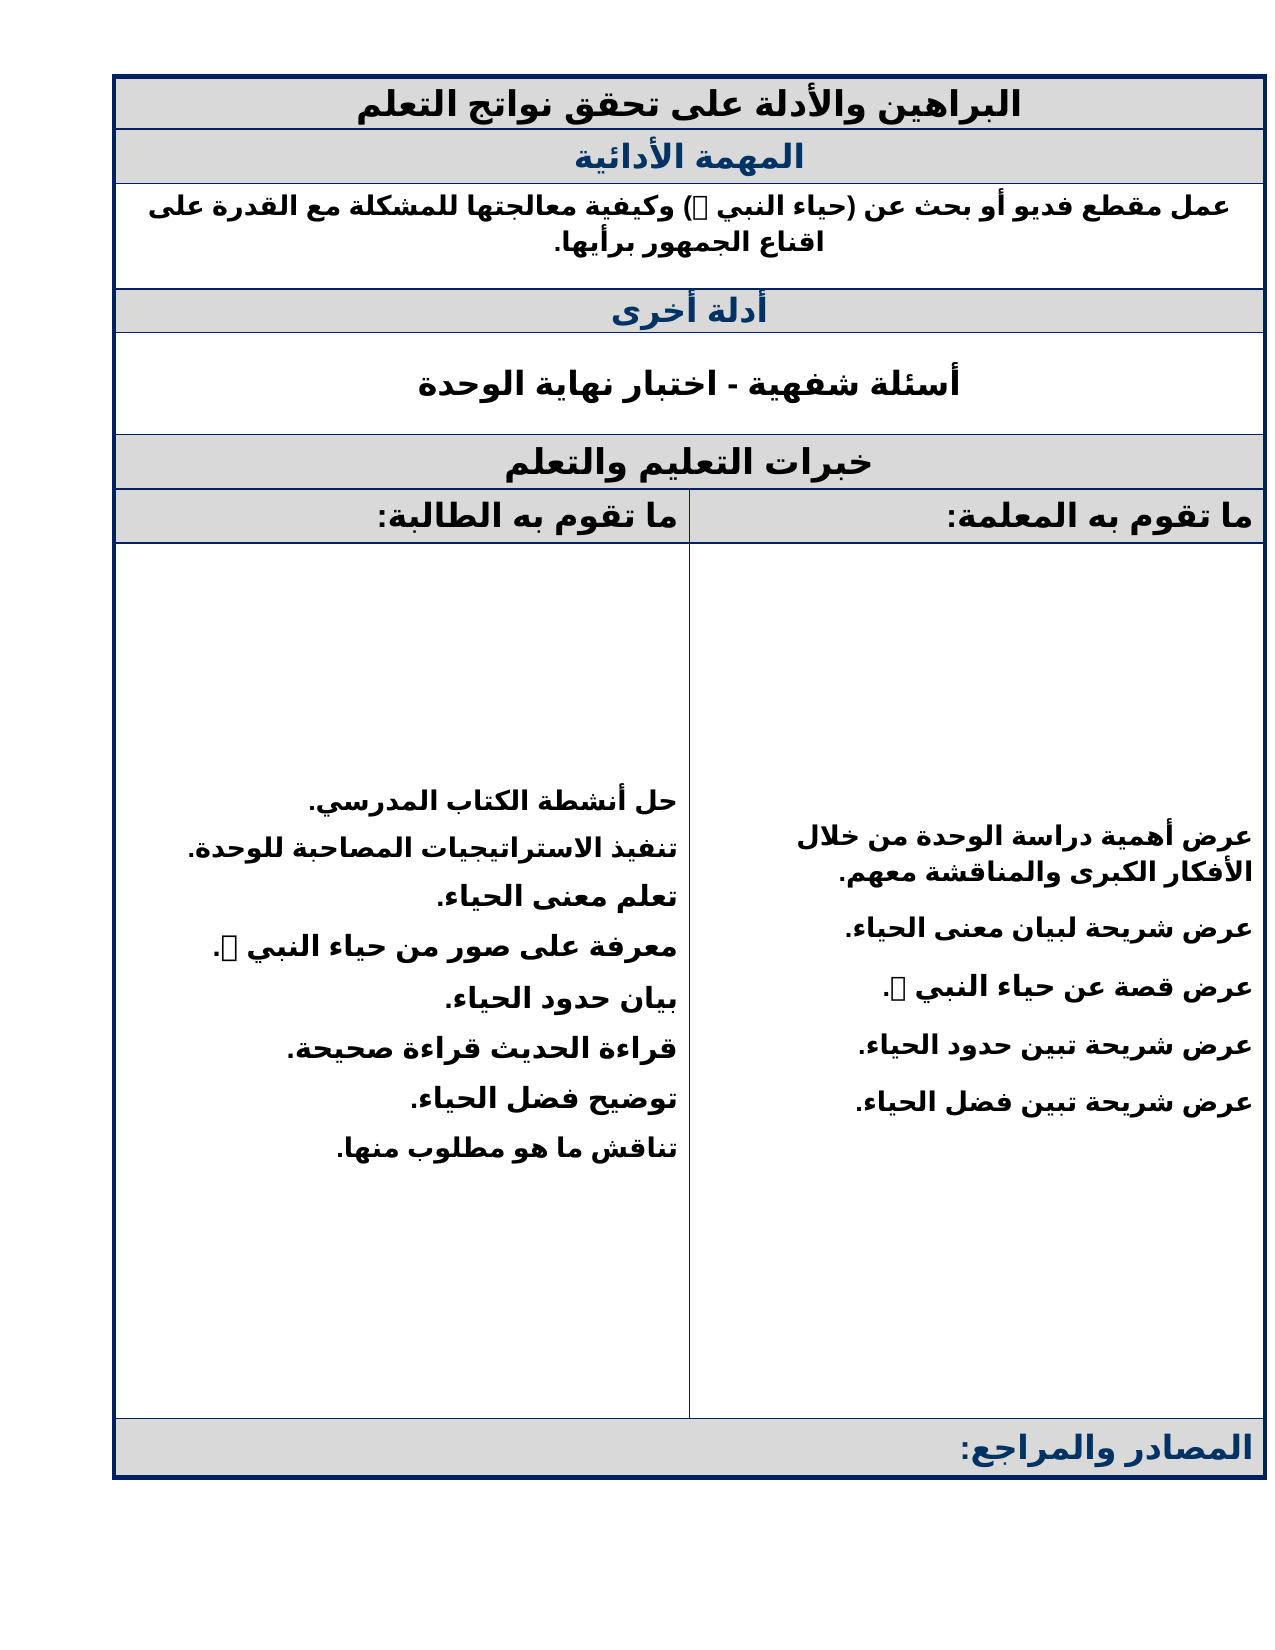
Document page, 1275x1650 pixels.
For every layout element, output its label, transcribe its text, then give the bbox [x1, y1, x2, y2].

table_cell عمل مقطع فديو أو بحث عن (حياء النبي ) وكيفية معالجتها للمشكلة مع القدرة على اقناع الجمهور برأيها. [116, 184, 1263, 288]
table_cell حل أنشطة الكتاب المدرسي. تنفيذ الاستراتيجيات المصاحبة للوحدة. تعلم معنى الحياء. معرفة على صور من حياء النبي . بيان حدود الحياء. قراءة الحديث قراءة صحيحة. توضيح فضل الحياء. تناقش ما هو مطلوب منها. [116, 544, 689, 1418]
table_cell عرض أهمية دراسة الوحدة من خلال الأفكار الكبرى والمناقشة معهم. عرض شريحة لبيان معنى الحياء. عرض قصة عن حياء النبي . عرض شريحة تبين حدود الحياء. عرض شريحة تبين فضل الحياء. [690, 544, 1263, 1418]
table_cell خبرات التعليم والتعلم [116, 435, 1263, 488]
table_header البراهين والأدلة على تحقق نواتج التعلم [116, 79, 1263, 128]
table_cell المصادر والمراجع: [116, 1419, 1263, 1475]
table_cell ما تقوم به الطالبة: [116, 490, 689, 542]
table_cell أدلة أخرى [116, 290, 1263, 332]
table_cell المهمة الأدائية [116, 130, 1263, 183]
table_cell أسئلة شفهية - اختبار نهاية الوحدة [116, 333, 1263, 433]
table_cell ما تقوم به المعلمة: [690, 490, 1263, 542]
